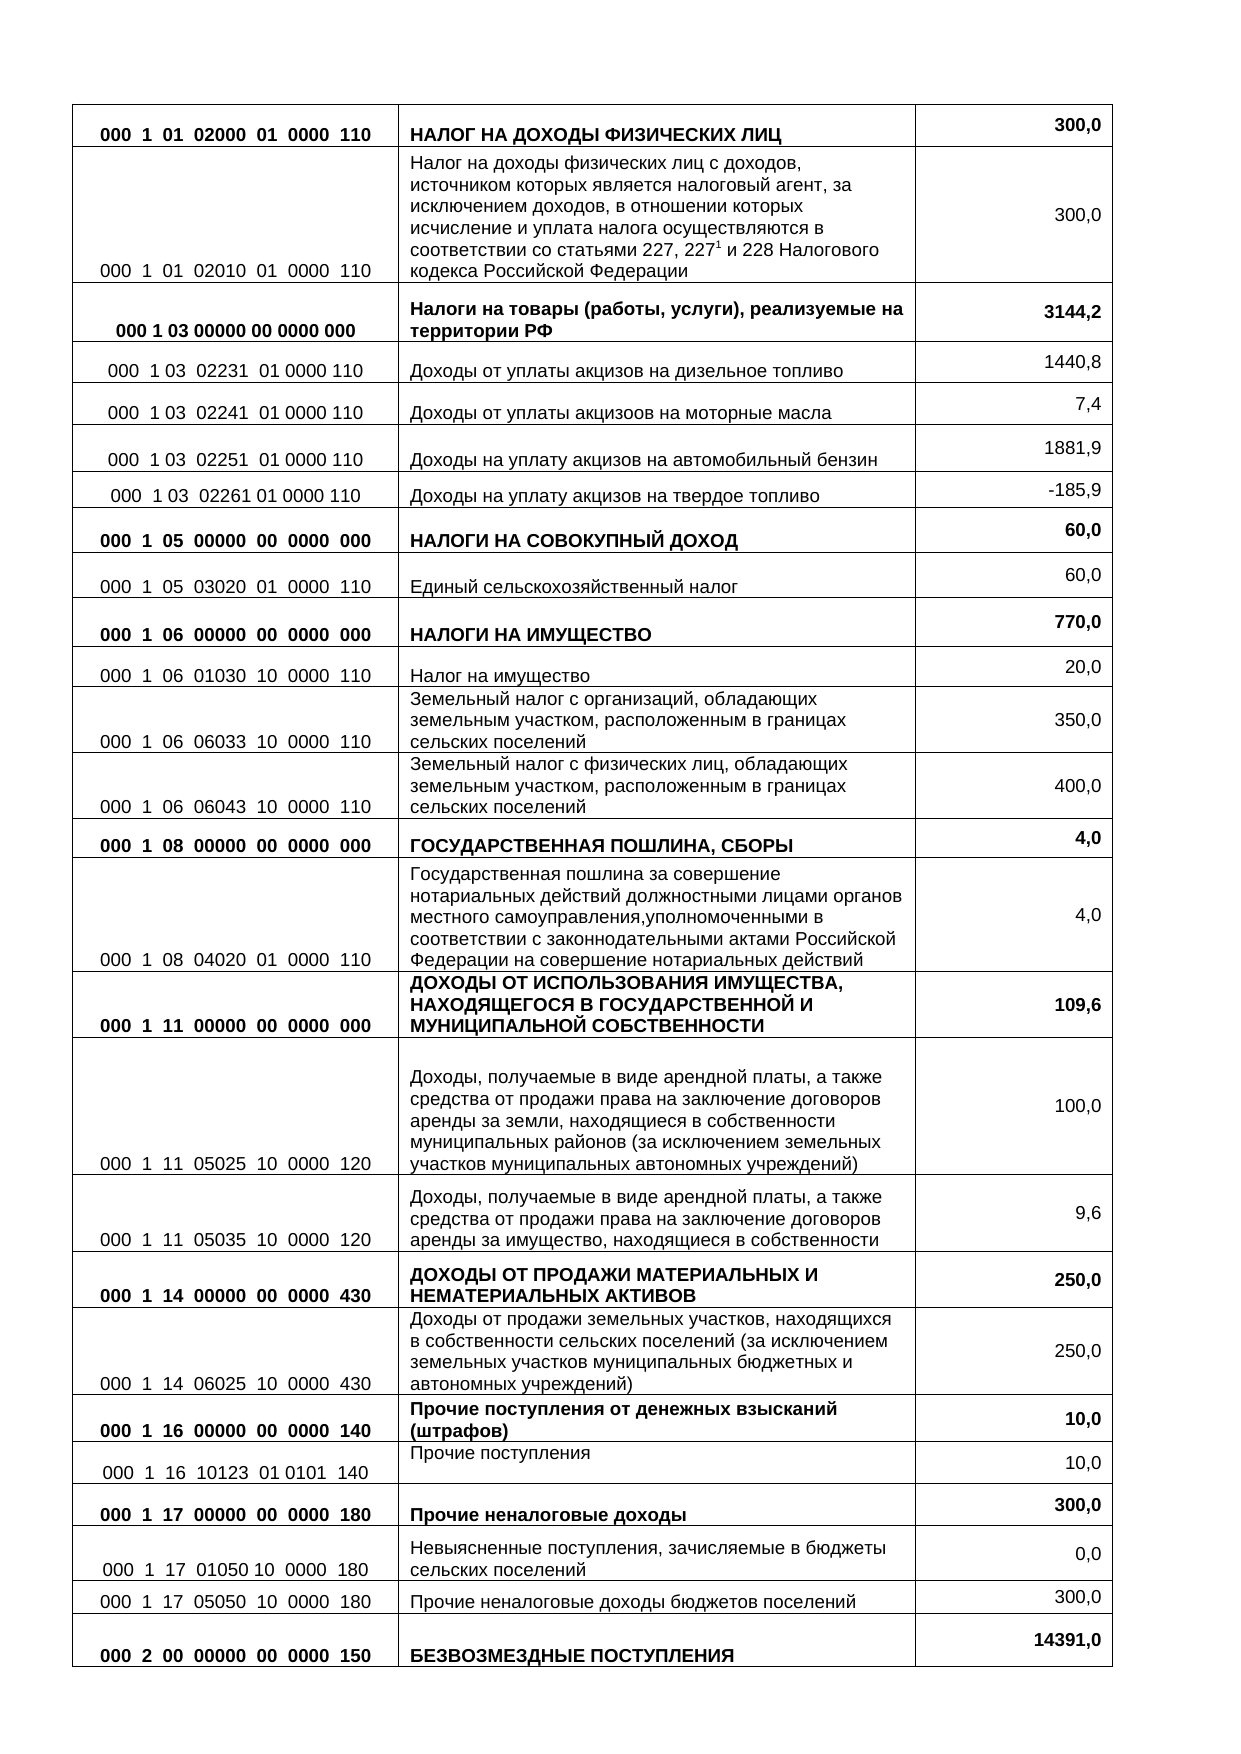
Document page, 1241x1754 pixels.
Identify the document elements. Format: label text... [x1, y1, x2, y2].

table_cell 4,0 [916, 819, 1112, 857]
table_cell Доходы, получаемые в виде арендной платы, а также средства от продажи права на заключение договоров аренды за имущество, находящиеся в собственности [399, 1175, 915, 1251]
table_cell 250,0 [916, 1308, 1112, 1394]
table_cell 000 1 17 00000 00 0000 180 [73, 1484, 398, 1525]
table_cell 1440,8 [916, 342, 1112, 382]
table_cell ГОСУДАРСТВЕННАЯ ПОШЛИНА, СБОРЫ [399, 819, 915, 857]
table_cell 109,6 [916, 972, 1112, 1037]
table_cell Прочие неналоговые доходы [399, 1484, 915, 1525]
table_cell 000 1 03 02241 01 0000 110 [73, 383, 398, 424]
table_cell 250,0 [916, 1252, 1112, 1307]
table_cell 1881,9 [916, 425, 1112, 471]
table_cell 300,0 [916, 147, 1112, 282]
table_cell НАЛОГ НА ДОХОДЫ ФИЗИЧЕСКИХ ЛИЦ [399, 105, 915, 146]
table_cell 000 1 14 00000 00 0000 430 [73, 1252, 398, 1307]
table_cell Доходы от уплаты акцизов на дизельное топливо [399, 342, 915, 382]
table_cell 4,0 [916, 858, 1112, 971]
table_cell 000 1 06 01030 10 0000 110 [73, 647, 398, 686]
table_cell 60,0 [916, 553, 1112, 597]
table_cell ДОХОДЫ ОТ ИСПОЛЬЗОВАНИЯ ИМУЩЕСТВА, НАХОДЯЩЕГОСЯ В ГОСУДАРСТВЕННОЙ И МУНИЦИПАЛЬНОЙ СОБСТВЕННОСТИ [399, 972, 915, 1037]
table_cell 000 1 11 00000 00 0000 000 [73, 972, 398, 1037]
table_cell -185,9 [916, 472, 1112, 507]
table_cell 000 1 01 02000 01 0000 110 [73, 105, 398, 146]
table_cell 000 2 00 00000 00 0000 150 [73, 1614, 398, 1666]
table_cell Доходы на уплату акцизов на твердое топливо [399, 472, 915, 507]
table_cell Прочие поступления от денежных взысканий (штрафов) [399, 1395, 915, 1441]
table_cell 300,0 [916, 1581, 1112, 1613]
table_cell 000 1 06 06033 10 0000 110 [73, 687, 398, 752]
table_cell Государственная пошлина за совершение нотариальных действий должностными лицами органов местного самоуправления,уполномоченными в соответствии с законнодательными актами Российской Федерации на совершение нотариальных действий [399, 858, 915, 971]
table_cell 000 1 06 00000 00 0000 000 [73, 598, 398, 646]
table_cell НАЛОГИ НА ИМУЩЕСТВО [399, 598, 915, 646]
table_cell Налог на имущество [399, 647, 915, 686]
table_cell Прочие неналоговые доходы бюджетов поселений [399, 1581, 915, 1613]
table_cell Единый сельскохозяйственный налог [399, 553, 915, 597]
table_cell 000 1 14 06025 10 0000 430 [73, 1308, 398, 1394]
table_cell 000 1 08 00000 00 0000 000 [73, 819, 398, 857]
table_cell 000 1 08 04020 01 0000 110 [73, 858, 398, 971]
table_cell 7,4 [916, 383, 1112, 424]
table_cell 000 1 16 00000 00 0000 140 [73, 1395, 398, 1441]
table_cell 10,0 [916, 1442, 1112, 1483]
table_cell 10,0 [916, 1395, 1112, 1441]
table_cell 000 1 03 02261 01 0000 110 [73, 472, 398, 507]
table_cell 000 1 17 05050 10 0000 180 [73, 1581, 398, 1613]
table_cell 000 1 03 02251 01 0000 110 [73, 425, 398, 471]
table_cell 000 1 05 00000 00 0000 000 [73, 508, 398, 552]
table_cell Земельный налог с физических лиц, обладающих земельным участком, расположенным в границах сельских поселений [399, 753, 915, 818]
table_cell НАЛОГИ НА СОВОКУПНЫЙ ДОХОД [399, 508, 915, 552]
table_cell Земельный налог с организаций, обладающих земельным участком, расположенным в границах сельских поселений [399, 687, 915, 752]
table_cell 000 1 17 01050 10 0000 180 [73, 1526, 398, 1580]
table_cell 000 1 06 06043 10 0000 110 [73, 753, 398, 818]
table_cell 3144,2 [916, 283, 1112, 341]
table_cell 000 1 11 05035 10 0000 120 [73, 1175, 398, 1251]
table_cell 400,0 [916, 753, 1112, 818]
table_cell 0,0 [916, 1526, 1112, 1580]
table_cell 9,6 [916, 1175, 1112, 1251]
table_cell 770,0 [916, 598, 1112, 646]
table_cell Доходы от продажи земельных участков, находящихся в собственности сельских поселений (за исключением земельных участков муниципальных бюджетных и автономных учреждений) [399, 1308, 915, 1394]
table_cell 000 1 11 05025 10 0000 120 [73, 1038, 398, 1174]
table_cell 000 1 16 10123 01 0101 140 [73, 1442, 398, 1483]
table_cell Доходы на уплату акцизов на автомобильный бензин [399, 425, 915, 471]
table_cell БЕЗВОЗМЕЗДНЫЕ ПОСТУПЛЕНИЯ [399, 1614, 915, 1666]
table_cell 14391,0 [916, 1614, 1112, 1666]
table_cell 300,0 [916, 1484, 1112, 1525]
table_cell 350,0 [916, 687, 1112, 752]
table_cell 60,0 [916, 508, 1112, 552]
table_cell ДОХОДЫ ОТ ПРОДАЖИ МАТЕРИАЛЬНЫХ И НЕМАТЕРИАЛЬНЫХ АКТИВОВ [399, 1252, 915, 1307]
table_cell 000 1 01 02010 01 0000 110 [73, 147, 398, 282]
table_cell 000 1 03 02231 01 0000 110 [73, 342, 398, 382]
table_cell 20,0 [916, 647, 1112, 686]
table_cell Невыясненные поступления, зачисляемые в бюджеты сельских поселений [399, 1526, 915, 1580]
table_cell Доходы от уплаты акцизоов на моторные масла [399, 383, 915, 424]
table_cell 300,0 [916, 105, 1112, 146]
table_cell 000 1 03 00000 00 0000 000 [73, 283, 398, 341]
table_cell 000 1 05 03020 01 0000 110 [73, 553, 398, 597]
table_cell Доходы, получаемые в виде арендной платы, а также средства от продажи права на заключение договоров аренды за земли, находящиеся в собственности муниципальных районов (за исключением земельных участков муниципальных автономных учреждений) [399, 1038, 915, 1174]
table_cell 100,0 [916, 1038, 1112, 1174]
table_cell Налог на доходы физических лиц с доходов, источником которых является налоговый агент, за исключением доходов, в отношении которых исчисление и уплата налога осуществляются в соответствии со статьями 227, 2271 и 228 Налогового кодекса Российской Федерации [399, 147, 915, 282]
table_cell Налоги на товары (работы, услуги), реализуемые на территории РФ [399, 283, 915, 341]
table_cell Прочие поступления [399, 1442, 915, 1483]
